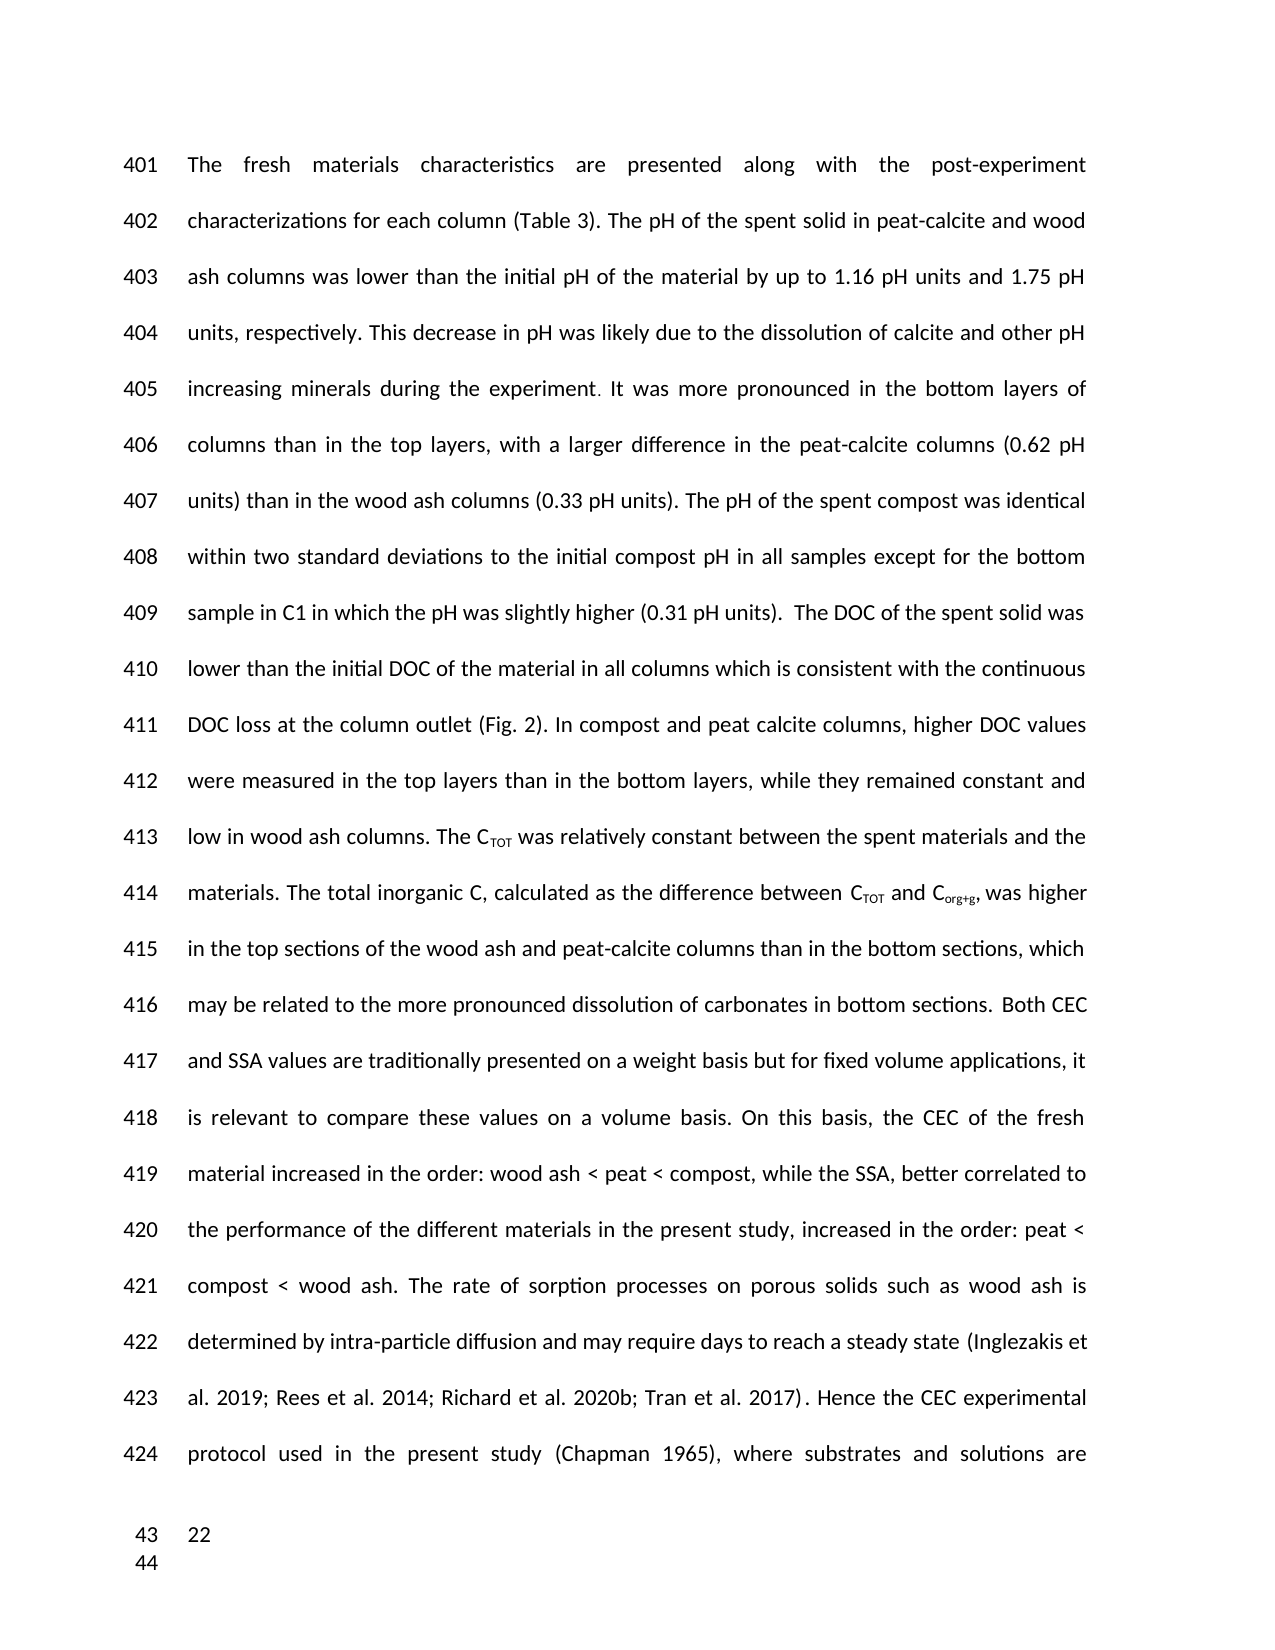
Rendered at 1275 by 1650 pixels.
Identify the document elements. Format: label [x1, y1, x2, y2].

text [187, 150, 1087, 1467]
